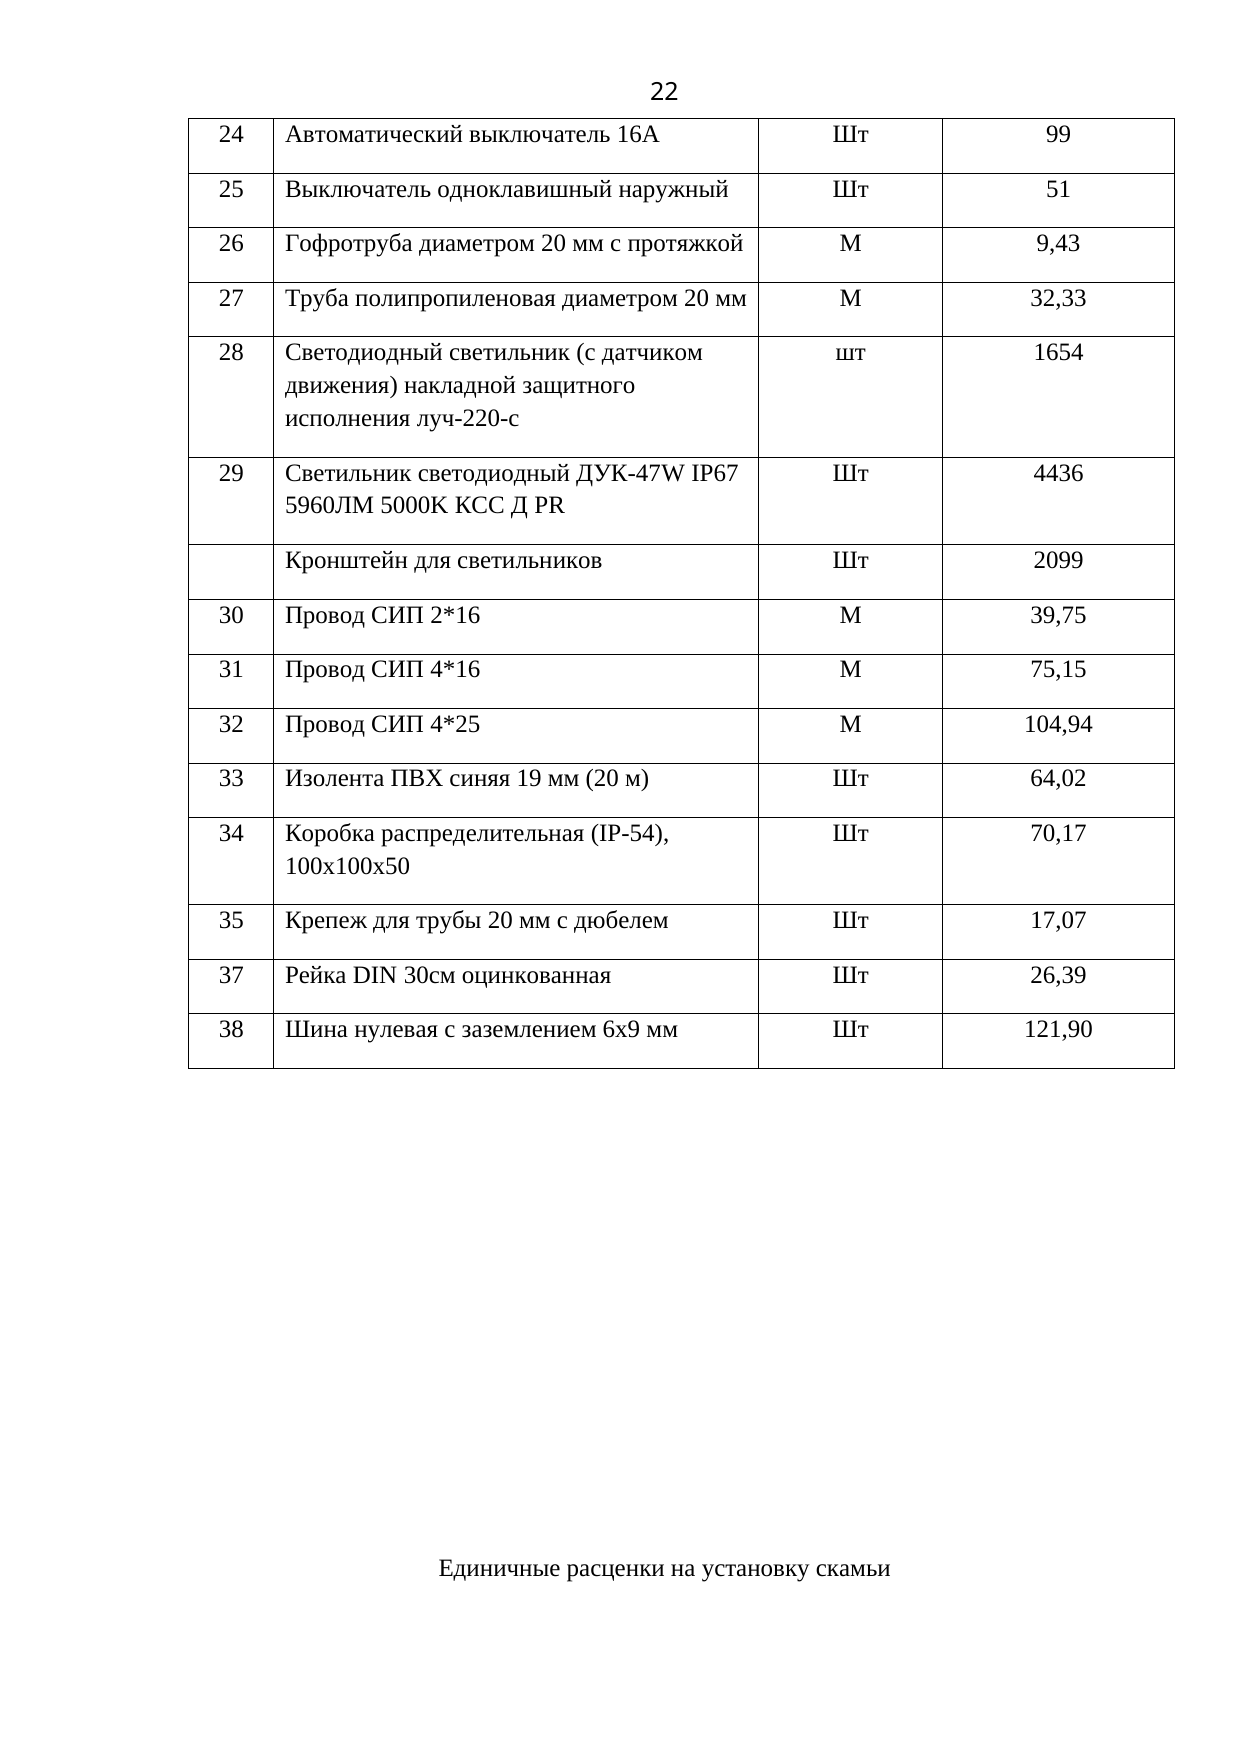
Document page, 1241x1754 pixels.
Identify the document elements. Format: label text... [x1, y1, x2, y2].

table_cell Провод СИП 2*16 [274, 600, 758, 653]
table_cell 51 [943, 174, 1174, 227]
table_cell 38 [189, 1014, 273, 1068]
table_cell Шт [759, 174, 942, 227]
table_cell М [759, 600, 942, 653]
table_cell 26 [189, 228, 273, 282]
table_cell Шт [759, 818, 942, 904]
table_cell 25 [189, 174, 273, 227]
table_cell Изолента ПВХ синяя () [274, 764, 758, 817]
table_cell Шт [759, 119, 942, 173]
table_cell 121,90 [943, 1014, 1174, 1068]
table_cell 33 [189, 764, 273, 817]
table_cell Выключатель одноклавишный наружный [274, 174, 758, 227]
table_cell 64,02 [943, 764, 1174, 817]
table_cell 75,15 [943, 655, 1174, 708]
table_cell Коробка распределительная (IP-54), 100х100х50 [274, 818, 758, 904]
table_cell Провод СИП 4*25 [274, 709, 758, 762]
table_cell 1654 [943, 337, 1174, 457]
table_cell 32,33 [943, 283, 1174, 336]
table_cell 9,43 [943, 228, 1174, 282]
table_cell Рейка DIN 30см оцинкованная [274, 960, 758, 1013]
table_cell 27 [189, 283, 273, 336]
table_cell 26,39 [943, 960, 1174, 1013]
table_cell Провод СИП 4*16 [274, 655, 758, 708]
table_cell Шт [759, 545, 942, 599]
table_cell Автоматический выключатель 16А [274, 119, 758, 173]
table_cell 2099 [943, 545, 1174, 599]
table_cell 35 [189, 905, 273, 959]
table_cell М [759, 655, 942, 708]
table_cell Труба полипропиленовая диаметром [274, 283, 758, 336]
table_cell Шт [759, 960, 942, 1013]
table_cell 99 [943, 119, 1174, 173]
table_cell Светодиодный светильник (с датчиком движения) накладной защитного исполнения луч-220-с [274, 337, 758, 457]
table_cell Крепеж для трубы с дюбелем [274, 905, 758, 959]
table_cell 29 [189, 458, 273, 544]
table_cell [189, 545, 273, 599]
table_cell Шт [759, 905, 942, 959]
table_cell 70,17 [943, 818, 1174, 904]
table_cell 31 [189, 655, 273, 708]
table_cell М [759, 228, 942, 282]
table_cell М [759, 283, 942, 336]
table_cell Шина нулевая с заземлением 6х9 мм [274, 1014, 758, 1068]
table_cell 24 [189, 119, 273, 173]
table_cell 4436 [943, 458, 1174, 544]
table_cell 39,75 [943, 600, 1174, 653]
table_cell Шт [759, 458, 942, 544]
table_cell Светильник светодиодный ДУК-47W IP67 5960ЛМ 5000K КСС Д PR [274, 458, 758, 544]
table_cell Шт [759, 1014, 942, 1068]
table_cell Шт [759, 764, 942, 817]
table_cell М [759, 709, 942, 762]
table_cell 34 [189, 818, 273, 904]
table_cell Гофротруба диаметром с протяжкой [274, 228, 758, 282]
table_cell 37 [189, 960, 273, 1013]
table_cell 30 [189, 600, 273, 653]
table_cell 104,94 [943, 709, 1174, 762]
table_cell 32 [189, 709, 273, 762]
table_cell шт [759, 337, 942, 457]
table_cell 17,07 [943, 905, 1174, 959]
table_cell Кронштейн для светильников [274, 545, 758, 599]
text Единичные расценки на установку скамьи [177, 1553, 1152, 1581]
table_cell 28 [189, 337, 273, 457]
